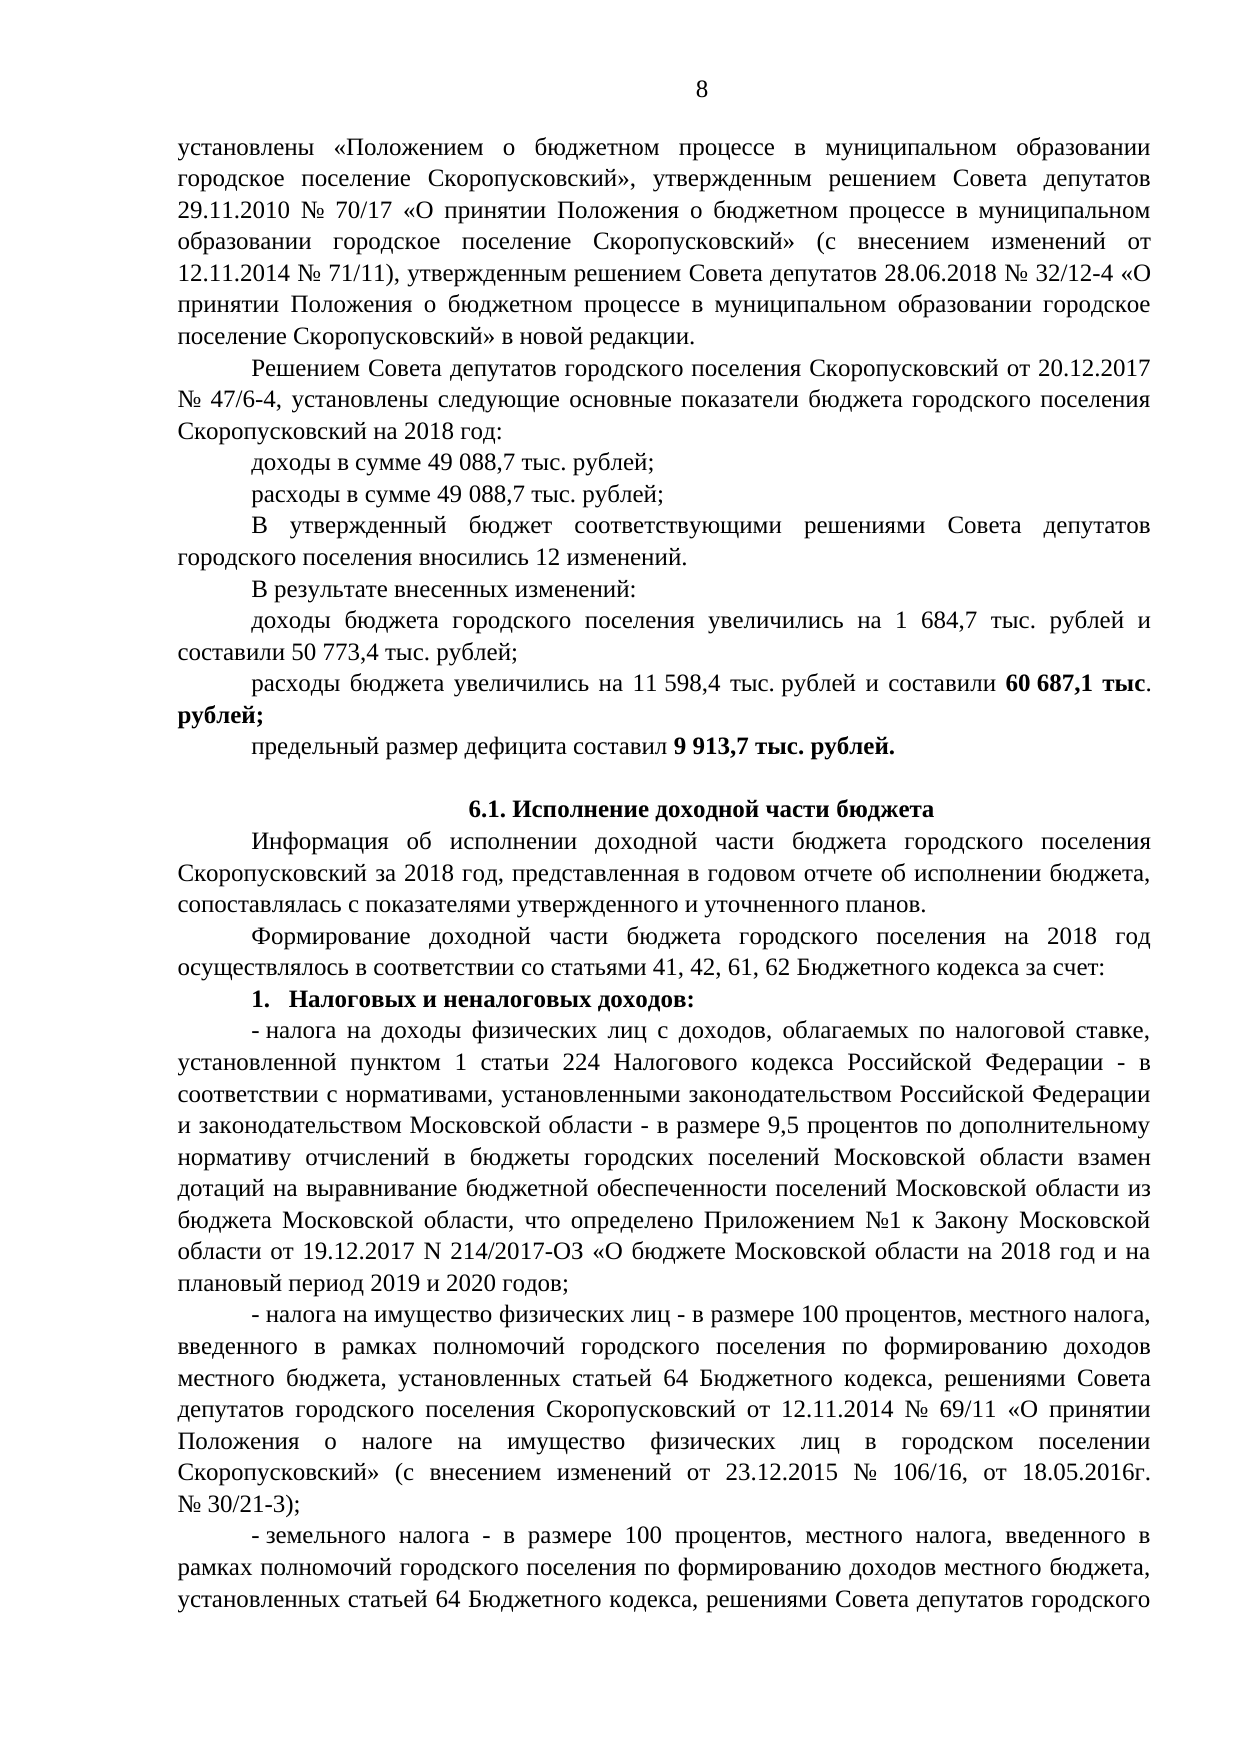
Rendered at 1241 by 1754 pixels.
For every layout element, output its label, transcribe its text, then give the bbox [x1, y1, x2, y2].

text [177, 1521, 1152, 1612]
text доходы в сумме 49 088,7 тыс. рублей; [177, 447, 1152, 476]
text - налога на доходы физических лиц с доходов, облагаемых по налоговой ставке, установленной пунктом 1 статьи 224 Налогового кодекса Российской Федерации - в соответствии с нормативами, установленными законодательством Российской Федерации и законодательством Московской области - в размере 9,5 процентов по дополнительному нормативу отчислений в бюджеты городских поселений Московской области взамен дотаций на выравнивание бюджетной обеспеченности поселений Московской области из бюджета Московской области, что определено Приложением №1 к Закону Московской области от 19.12.2017 N 214/2017-ОЗ «О бюджете Московской области на 2018 год и на плановый период 2019 и 2020 годов; [177, 1016, 1152, 1297]
text предельный размер дефицита составил 9 913,7 тыс. рублей. [177, 731, 1152, 760]
text 6.1. Исполнение доходной части бюджета [177, 794, 1152, 823]
text Решением Совета депутатов городского поселения Скоропусковский от 20.12.2017 № 47/6-4, установлены следующие основные показатели бюджета городского поселения Скоропусковский на 2018 год: [177, 353, 1152, 444]
list Налоговых и неналоговых доходов: [251, 984, 1152, 1013]
text Информация об исполнении доходной части бюджета городского поселения Скоропусковский за 2018 год, представленная в годовом отчете об исполнении бюджета, сопоставлялась с показателями утвержденного и уточненного планов. [177, 826, 1152, 918]
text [177, 132, 1152, 350]
text доходы бюджета городского поселения увеличились на 1 684,7 тыс. рублей и составили 50 773,4 тыс. рублей; [177, 605, 1152, 666]
text В результате внесенных изменений: [177, 574, 1152, 602]
text расходы бюджета увеличились на 11 598,4 тыс. рублей и составили 60 687,1 тыс. рублей; [177, 668, 1152, 729]
text расходы в сумме 49 088,7 тыс. рублей; [177, 479, 1152, 508]
text - налога на имущество физических лиц - в размере 100 процентов, местного налога, введенного в рамках полномочий городского поселения по формированию доходов местного бюджета, установленных статьей 64 Бюджетного кодекса, решениями Совета депутатов городского поселения Скоропусковский от 12.11.2014 № 69/11 «О принятии Положения о налоге на имущество физических лиц в городском поселении Скоропусковский» (с внесением изменений от 23.12.2015 № 106/16, от 18.05.2016г. № 30/21-3); [177, 1299, 1152, 1518]
text В утвержденный бюджет соответствующими решениями Совета депутатов городского поселения вносились 12 изменений. [177, 511, 1152, 571]
text Формирование доходной части бюджета городского поселения на 2018 год осуществлялось в соответствии со статьями 41, 42, 61, 62 Бюджетного кодекса за счет: [177, 921, 1152, 981]
